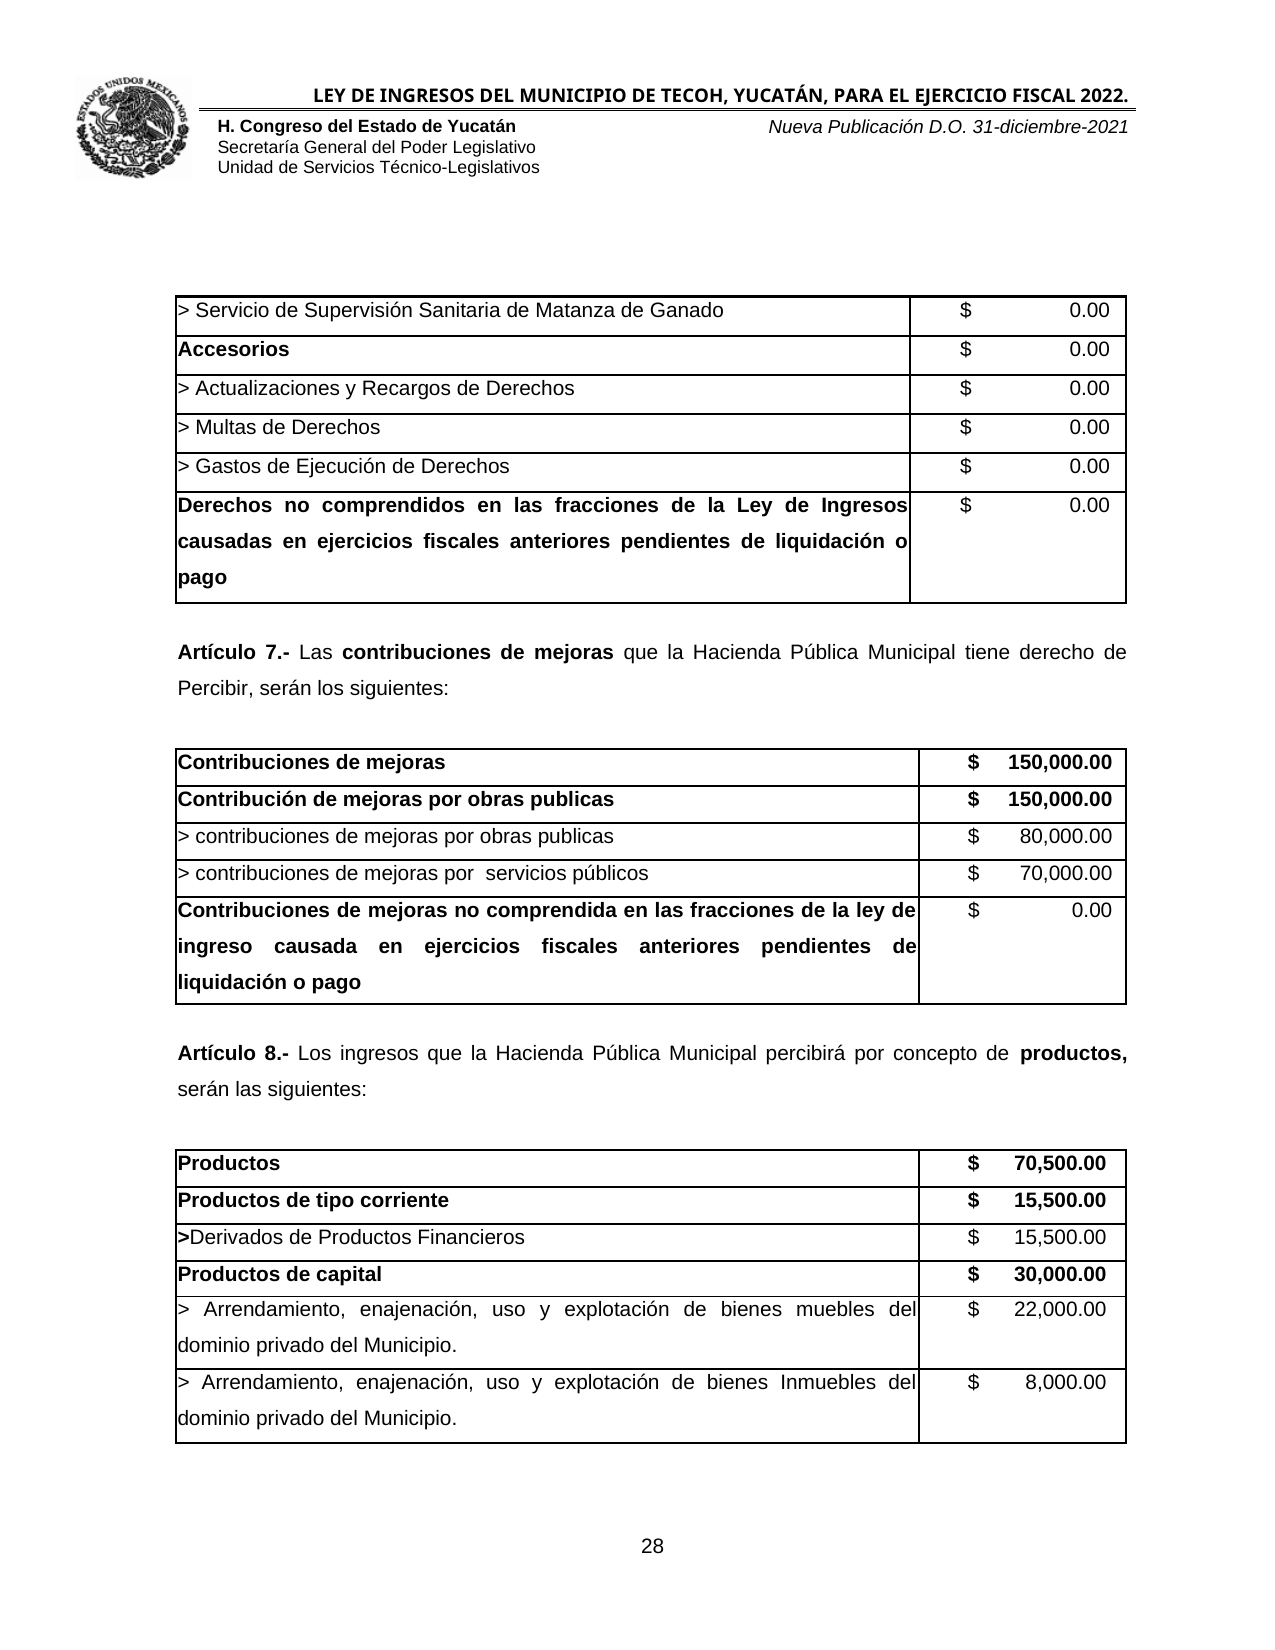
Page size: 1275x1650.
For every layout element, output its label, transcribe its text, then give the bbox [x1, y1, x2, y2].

table_header Contribuciones de mejoras [177, 750, 918, 785]
table_cell 0.00 [988, 376, 1125, 413]
text Artículo 8.- Los ingresos que la Hacienda Pública Municipal percibirá por concepto de productos, serán las siguientes: [177, 1041, 1127, 1101]
table_cell Accesorios [177, 337, 909, 374]
table_cell 0.00 [988, 454, 1125, 491]
table_cell > Multas de Derechos [177, 415, 909, 452]
table_cell $ [911, 337, 988, 374]
table_cell > Gastos de Ejecución de Derechos [177, 454, 909, 491]
table_cell > Arrendamiento, enajenación, uso y explotación de bienes muebles del dominio privado del Municipio. [177, 1297, 918, 1368]
table_header $ 70,500.00 [920, 1151, 1125, 1186]
table_cell $ 70,000.00 [920, 861, 1125, 896]
table_cell Productos de capital [177, 1262, 918, 1296]
table_cell 0.00 [988, 337, 1125, 374]
table_cell > contribuciones de mejoras por obras publicas [177, 824, 918, 859]
table_cell > Servicio de Supervisión Sanitaria de Matanza de Ganado [177, 298, 909, 334]
table_cell Productos de tipo corriente [177, 1188, 918, 1223]
table_header Productos [177, 1151, 918, 1186]
table_cell $ [911, 415, 988, 452]
table_cell > Actualizaciones y Recargos de Derechos [177, 376, 909, 413]
table_cell Derechos no comprendidos en las fracciones de la Ley de Ingresos causadas en ejercicios fiscales anteriores pendientes de liquidación o pago [177, 493, 909, 602]
table_cell $ [911, 454, 988, 491]
table_cell 0.00 [988, 493, 1125, 602]
text Artículo 7.- Las contribuciones de mejoras que la Hacienda Pública Municipal tiene derecho de Percibir, serán los siguientes: [177, 640, 1127, 700]
table_cell Contribuciones de mejoras no comprendida en las fracciones de la ley de ingreso causada en ejercicios fiscales anteriores pendientes de liquidación o pago [177, 898, 918, 1003]
table_cell $ 15,500.00 [920, 1225, 1125, 1260]
table_cell 0.00 [988, 415, 1125, 452]
table_cell $ 22,000.00 [920, 1297, 1125, 1368]
table_cell $ 30,000.00 [920, 1262, 1125, 1296]
table_cell $ 15,500.00 [920, 1188, 1125, 1223]
table_cell >Derivados de Productos Financieros [177, 1225, 918, 1260]
table_header $ 150,000.00 [920, 750, 1125, 785]
table_cell $ 80,000.00 [920, 824, 1125, 859]
table_cell $ 150,000.00 [920, 787, 1125, 822]
table_cell $ 0.00 [920, 898, 1125, 1003]
table_cell $ [911, 298, 988, 334]
table_cell $ [911, 493, 988, 602]
table_cell 0.00 [988, 298, 1125, 334]
table_cell $ 8,000.00 [920, 1370, 1125, 1442]
table_cell Contribución de mejoras por obras publicas [177, 787, 918, 822]
table_cell > Arrendamiento, enajenación, uso y explotación de bienes Inmuebles del dominio privado del Municipio. [177, 1370, 918, 1442]
table_cell $ [911, 376, 988, 413]
table_cell > contribuciones de mejoras por servicios públicos [177, 861, 918, 896]
